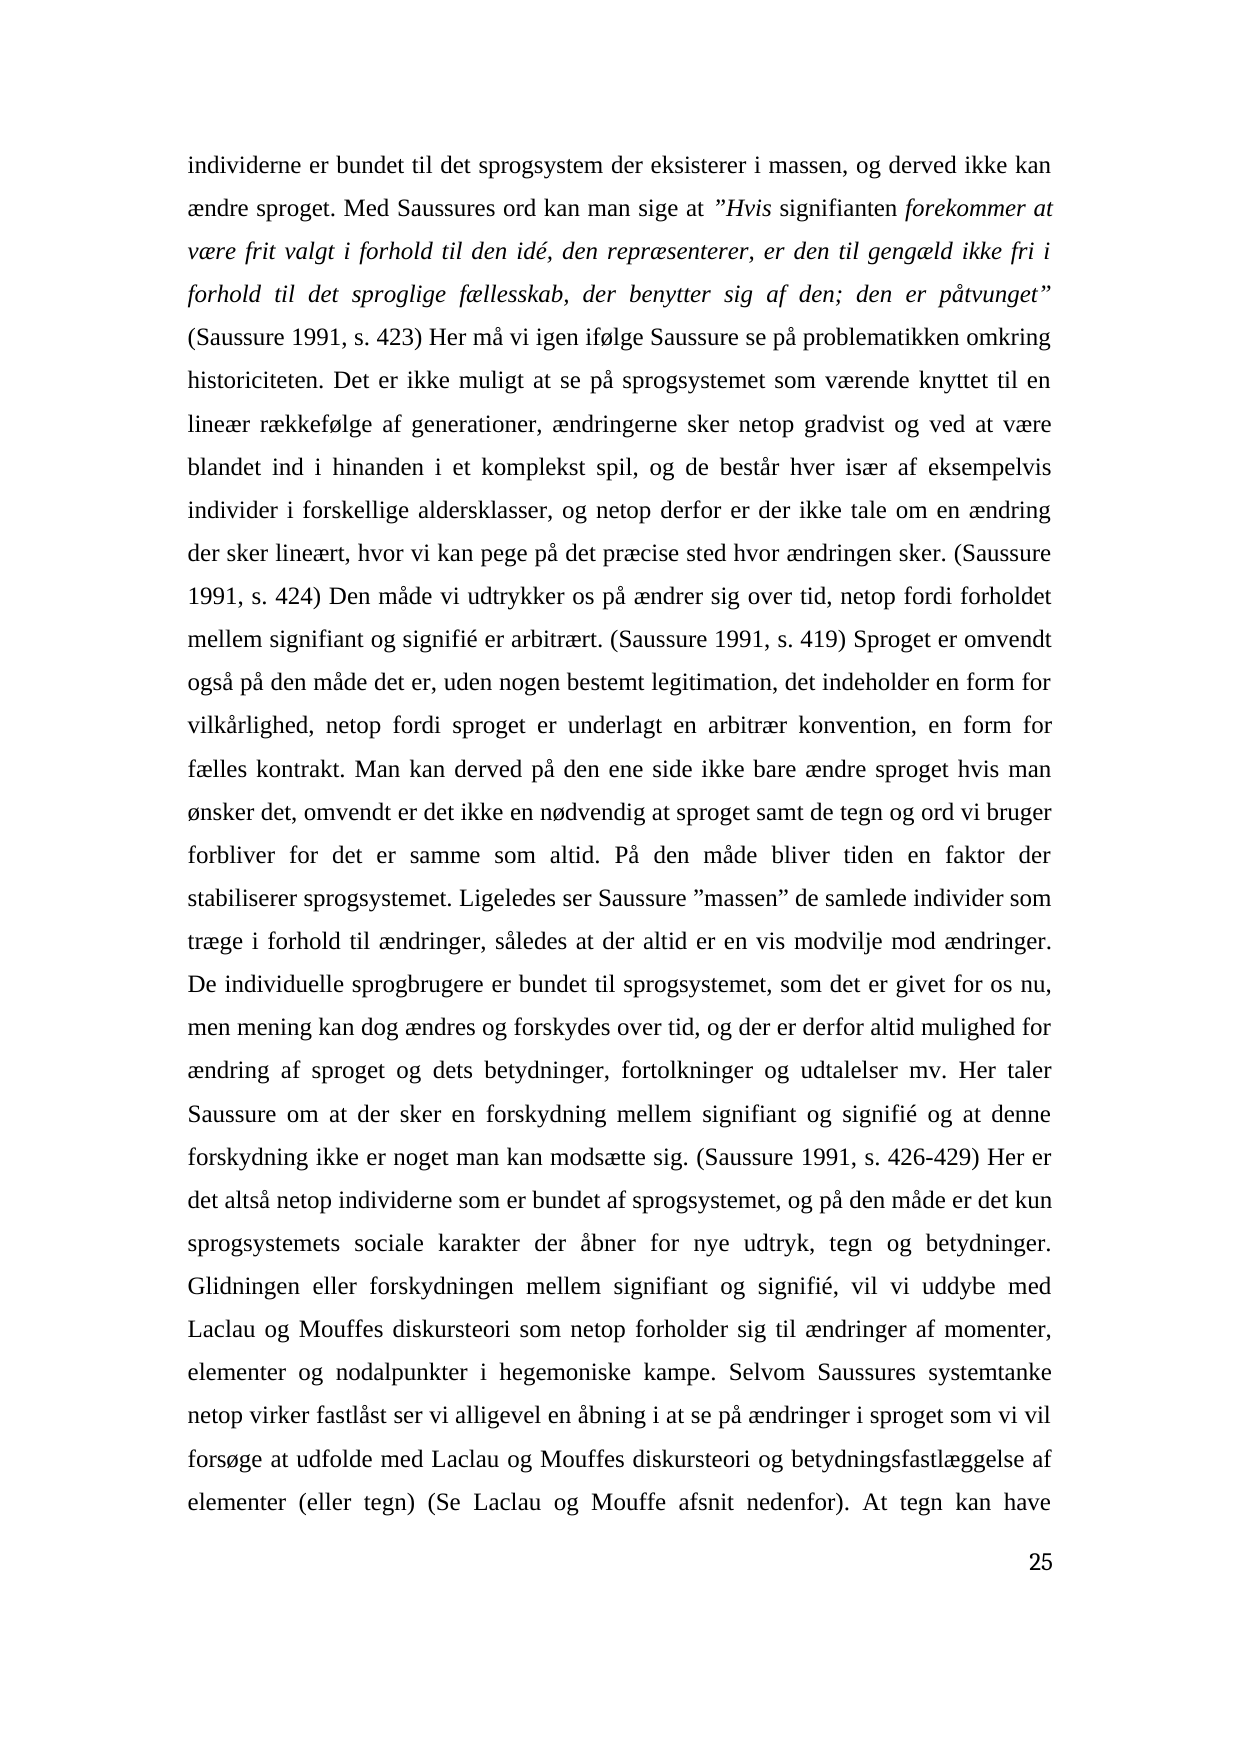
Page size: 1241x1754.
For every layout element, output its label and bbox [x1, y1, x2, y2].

text [187, 150, 1053, 1516]
